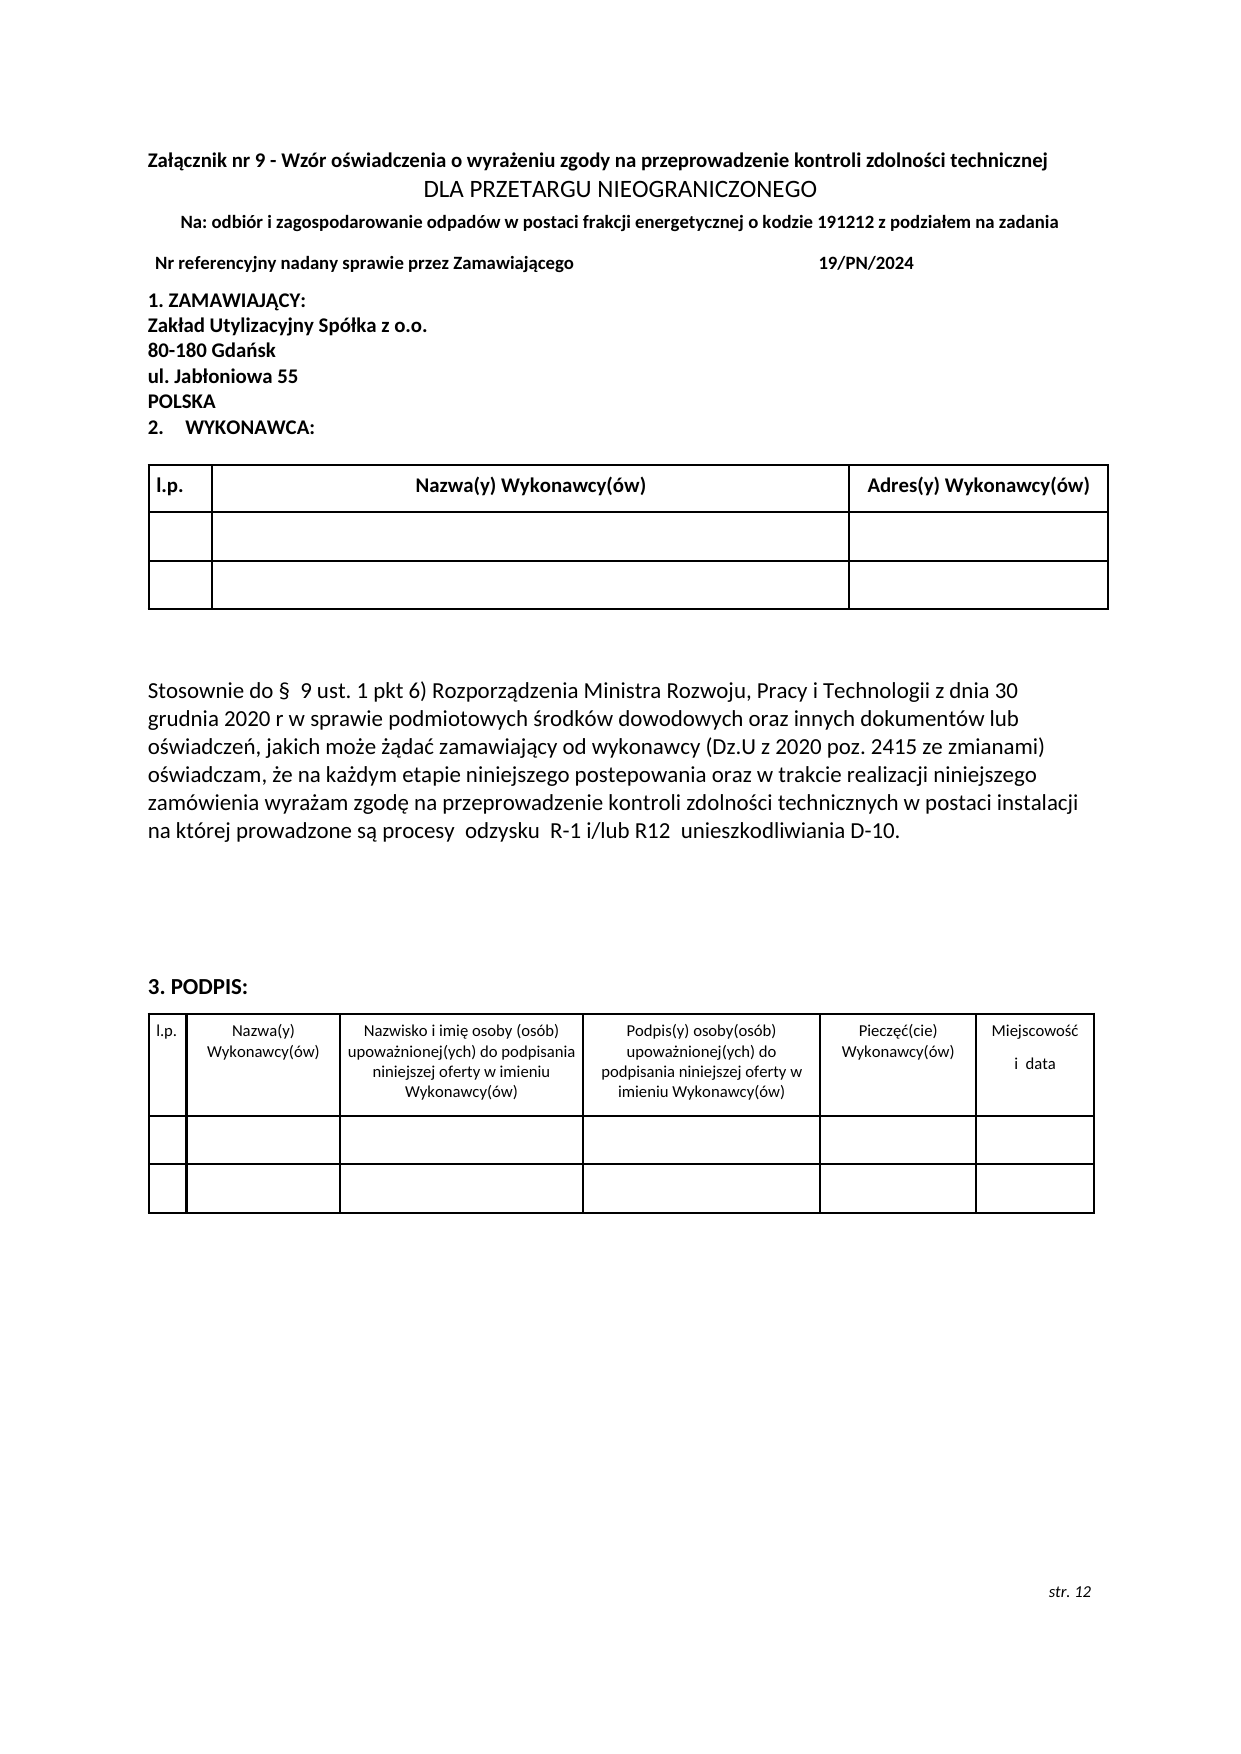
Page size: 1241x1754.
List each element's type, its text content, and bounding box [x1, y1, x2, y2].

text POLSKA [148, 388, 1093, 414]
table_header l.p. [150, 466, 211, 511]
table_header 19/PN/2024 [811, 245, 1107, 287]
table_header Pieczęć(cie) Wykonawcy(ów) [821, 1015, 975, 1114]
table_cell [821, 1117, 975, 1163]
table_cell [213, 562, 848, 608]
text 80-180 Gdańsk [148, 338, 1093, 363]
table_cell [150, 1117, 185, 1163]
table_cell [188, 1117, 339, 1163]
text 1. ZAMAWIAJĄCY: [148, 287, 1093, 312]
table_cell [584, 1117, 819, 1163]
table_header Nazwa(y) Wykonawcy(ów) [213, 466, 848, 511]
table_header Adres(y) Wykonawcy(ów) [850, 466, 1107, 511]
text DLA PRZETARGU NIEOGRANICZONEGO [148, 173, 1093, 203]
table_header l.p. [150, 1015, 185, 1114]
text ul. Jabłoniowa 55 [148, 363, 1093, 388]
table_cell [977, 1117, 1093, 1163]
table_cell [584, 1165, 819, 1212]
text Na: odbiór i zagospodarowanie odpadów w postaci frakcji energetycznej o kodzie 191212 z podziałem na zadania [148, 210, 1093, 233]
table_cell [850, 513, 1107, 559]
list Stosownie do § 9 ust. 1 pkt 6) Rozporządzenia Ministra Rozwoju, Pracy i Technologii z dnia 30 grudnia 2020 r w sprawie podmiotowych środków dowodowych oraz innych dokumentów lub oświadczeń, jakich może żądać zamawiający od wykonawcy (Dz.U z 2020 poz. 2415 ze zmianami) oświadczam, że na każdym etapie niniejszego postepowania oraz w trakcie realizacji niniejszego zamówienia wyrażam zgodę na przeprowadzenie kontroli zdolności technicznych w postaci instalacji na której prowadzone są procesy odzysku R-1 i/lub R12 unieszkodliwiania D-10. [148, 676, 1093, 844]
text Zakład Utylizacyjny Spółka z o.o. [148, 312, 1093, 338]
table_header Podpis(y) osoby(osób) upoważnionej(ych) do podpisania niniejszej oferty w imieniu Wykonawcy(ów) [584, 1015, 819, 1114]
table_header Miejscowość i data [977, 1015, 1093, 1114]
table_cell [150, 513, 211, 559]
table_cell [821, 1165, 975, 1212]
text 3. PODPIS: [148, 972, 1093, 1000]
table_cell [188, 1165, 339, 1212]
table_cell [977, 1165, 1093, 1212]
table_cell [150, 1165, 185, 1212]
table_cell [213, 513, 848, 559]
table_header Nr referencyjny nadany sprawie przez Zamawiającego [148, 245, 811, 287]
list WYKONAWCA: [148, 414, 1093, 439]
table_cell [341, 1117, 582, 1163]
table_cell [150, 562, 211, 608]
table_cell [850, 562, 1107, 608]
table_cell [341, 1165, 582, 1212]
table_header Nazwisko i imię osoby (osób) upoważnionej(ych) do podpisania niniejszej oferty w imieniu Wykonawcy(ów) [341, 1015, 582, 1114]
text Załącznik nr 9 - Wzór oświadczenia o wyrażeniu zgody na przeprowadzenie kontroli zdolności technicznej [148, 148, 1093, 173]
table_header Nazwa(y) Wykonawcy(ów) [188, 1015, 339, 1114]
